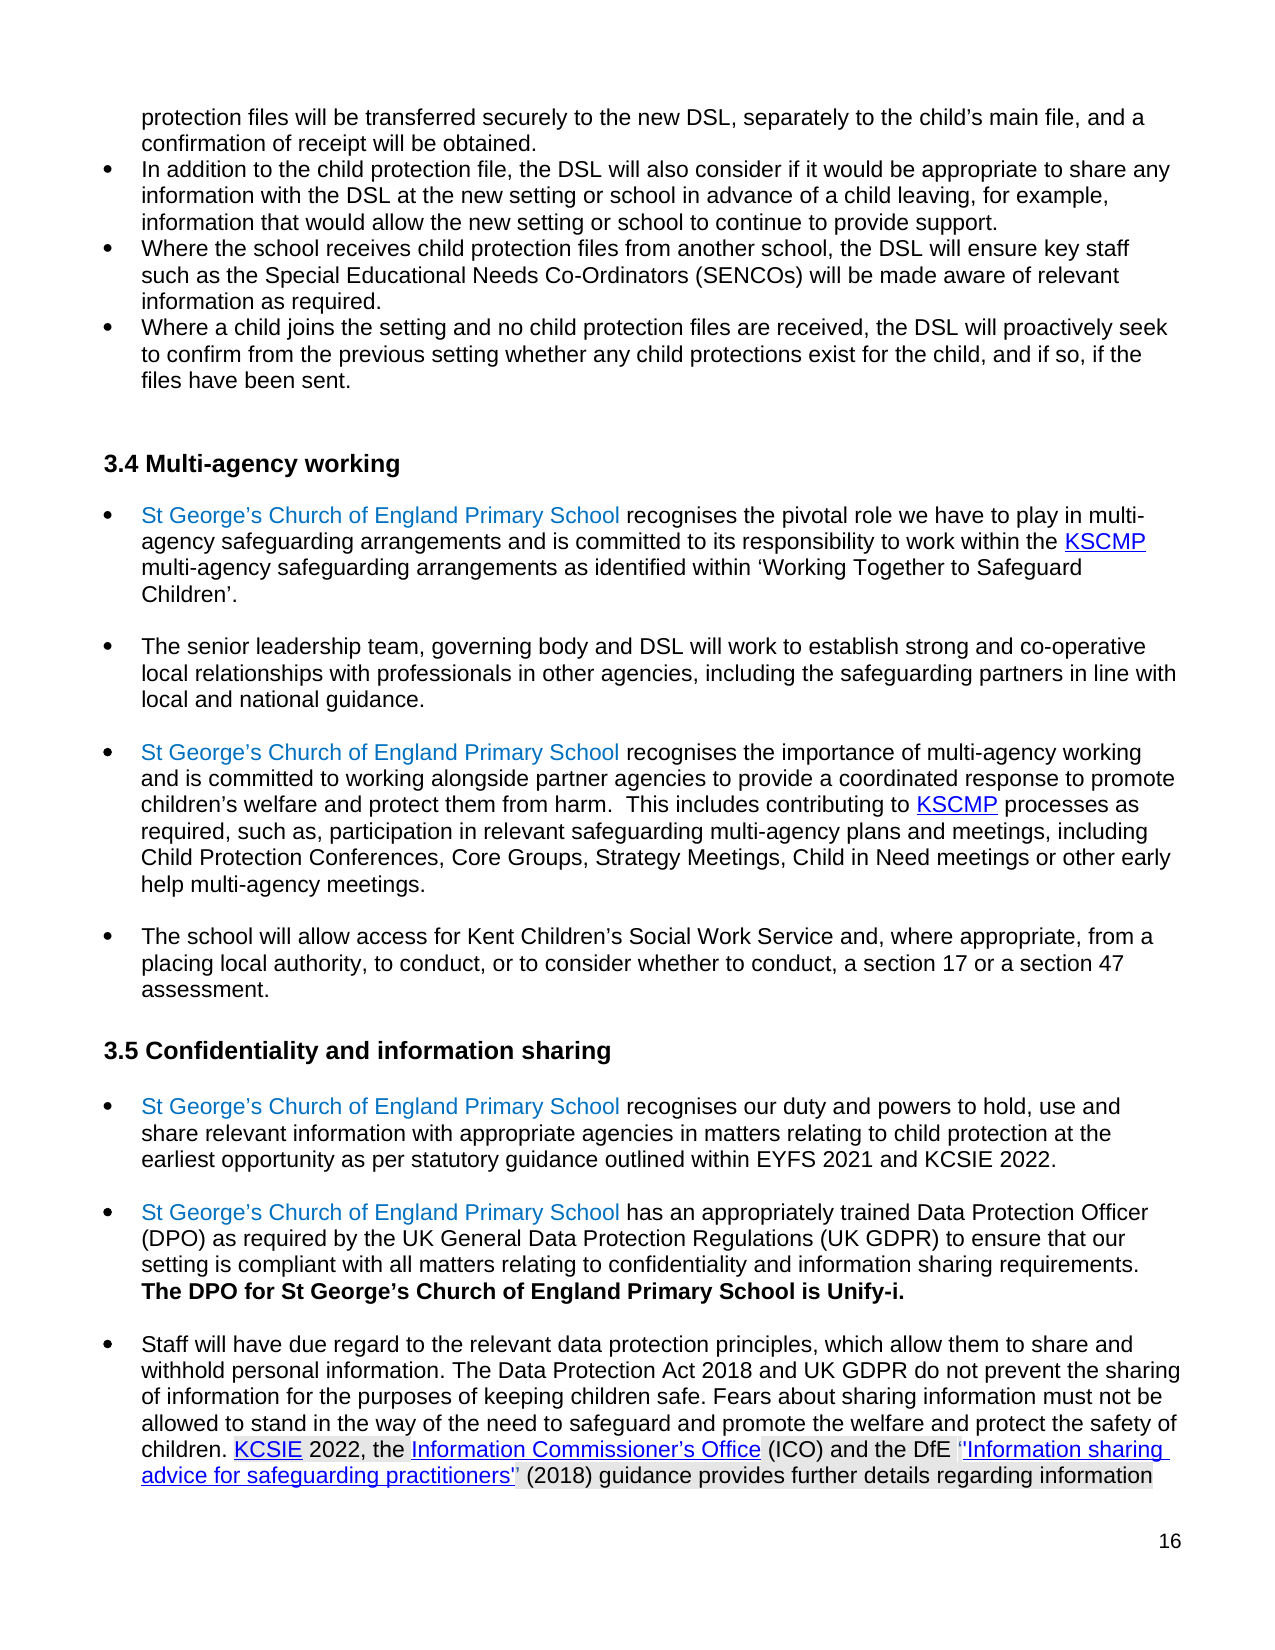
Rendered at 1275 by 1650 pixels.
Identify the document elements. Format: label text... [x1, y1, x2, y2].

list Where a child joins the setting and no child protection files are received, the DSL will proactively seek to confirm from the previous setting whether any child protections exist for the child, and if so, if the files have been sent. [103, 536, 1181, 615]
list In addition to the child protection file, the DSL will also consider if it would be appropriate to share any information with the DSL at the new setting or school in advance of a child leaving, for example, information that would allow the new setting or school to continue to provide support. [103, 320, 1181, 399]
list St George’s Church of England Primary School recognises the importance of multi-agency working and is committed to working alongside partner agencies to provide a coordinated response to promote children’s welfare and protect them from harm. This includes contributing to KSCMP processes as required, such as, participation in relevant safeguarding multi-agency plans and meetings, including Child Protection Conferences, Core Groups, Strategy Meetings, Child in Need meetings or other early help multi-agency meetings. [103, 961, 1181, 1119]
list St George’s Church of England Primary School has an appropriately trained Data Protection Officer (DPO) as required by the UK General Data Protection Regulations (UK GDPR) to ensure that our setting is compliant with all matters relating to confidentiality and information sharing requirements. The DPO for St George’s Church of England Primary School is Unify-i. [103, 1421, 1181, 1526]
list Where the school receives child protection files from another school, the DSL will ensure key staff such as the Special Educational Needs Co-Ordinators (SENCOs) will be made aware of relevant information as required. [103, 428, 1181, 507]
list The senior leadership team, governing body and DSL will work to establish strong and co-operative local relationships with professionals in other agencies, including the safeguarding partners in line with local and national guidance. [103, 855, 1181, 934]
list All child protection records will be transferred in accordance with data protection legislation to the child’s subsequent setting or school, under confidential and separate cover as soon as possible. Child protection files will be transferred securely to the new DSL, separately to the child’s main file, and a confirmation of receipt will be obtained. [103, 185, 1181, 291]
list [103, 103, 1181, 156]
list St George’s Church of England Primary School recognises our duty and powers to hold, use and share relevant information with appropriate agencies in matters relating to child protection at the earliest opportunity as per statutory guidance outlined within EYFS 2021 and KCSIE 2022. [103, 1315, 1181, 1394]
subtitle 3.4 Multi-agency working [103, 671, 1181, 700]
subtitle 3.5 Confidentiality and information sharing [103, 1258, 1181, 1287]
list St George’s Church of England Primary School recognises the pivotal role we have to play in multi-agency safeguarding arrangements and is committed to its responsibility to work within the KSCMP multi-agency safeguarding arrangements as identified within ‘Working Together to Safeguard Children’. [103, 724, 1181, 829]
list The school will allow access for Kent Children’s Social Work Service and, where appropriate, from a placing local authority, to conduct, or to consider whether to conduct, a section 17 or a section 47 assessment. [103, 1145, 1181, 1224]
